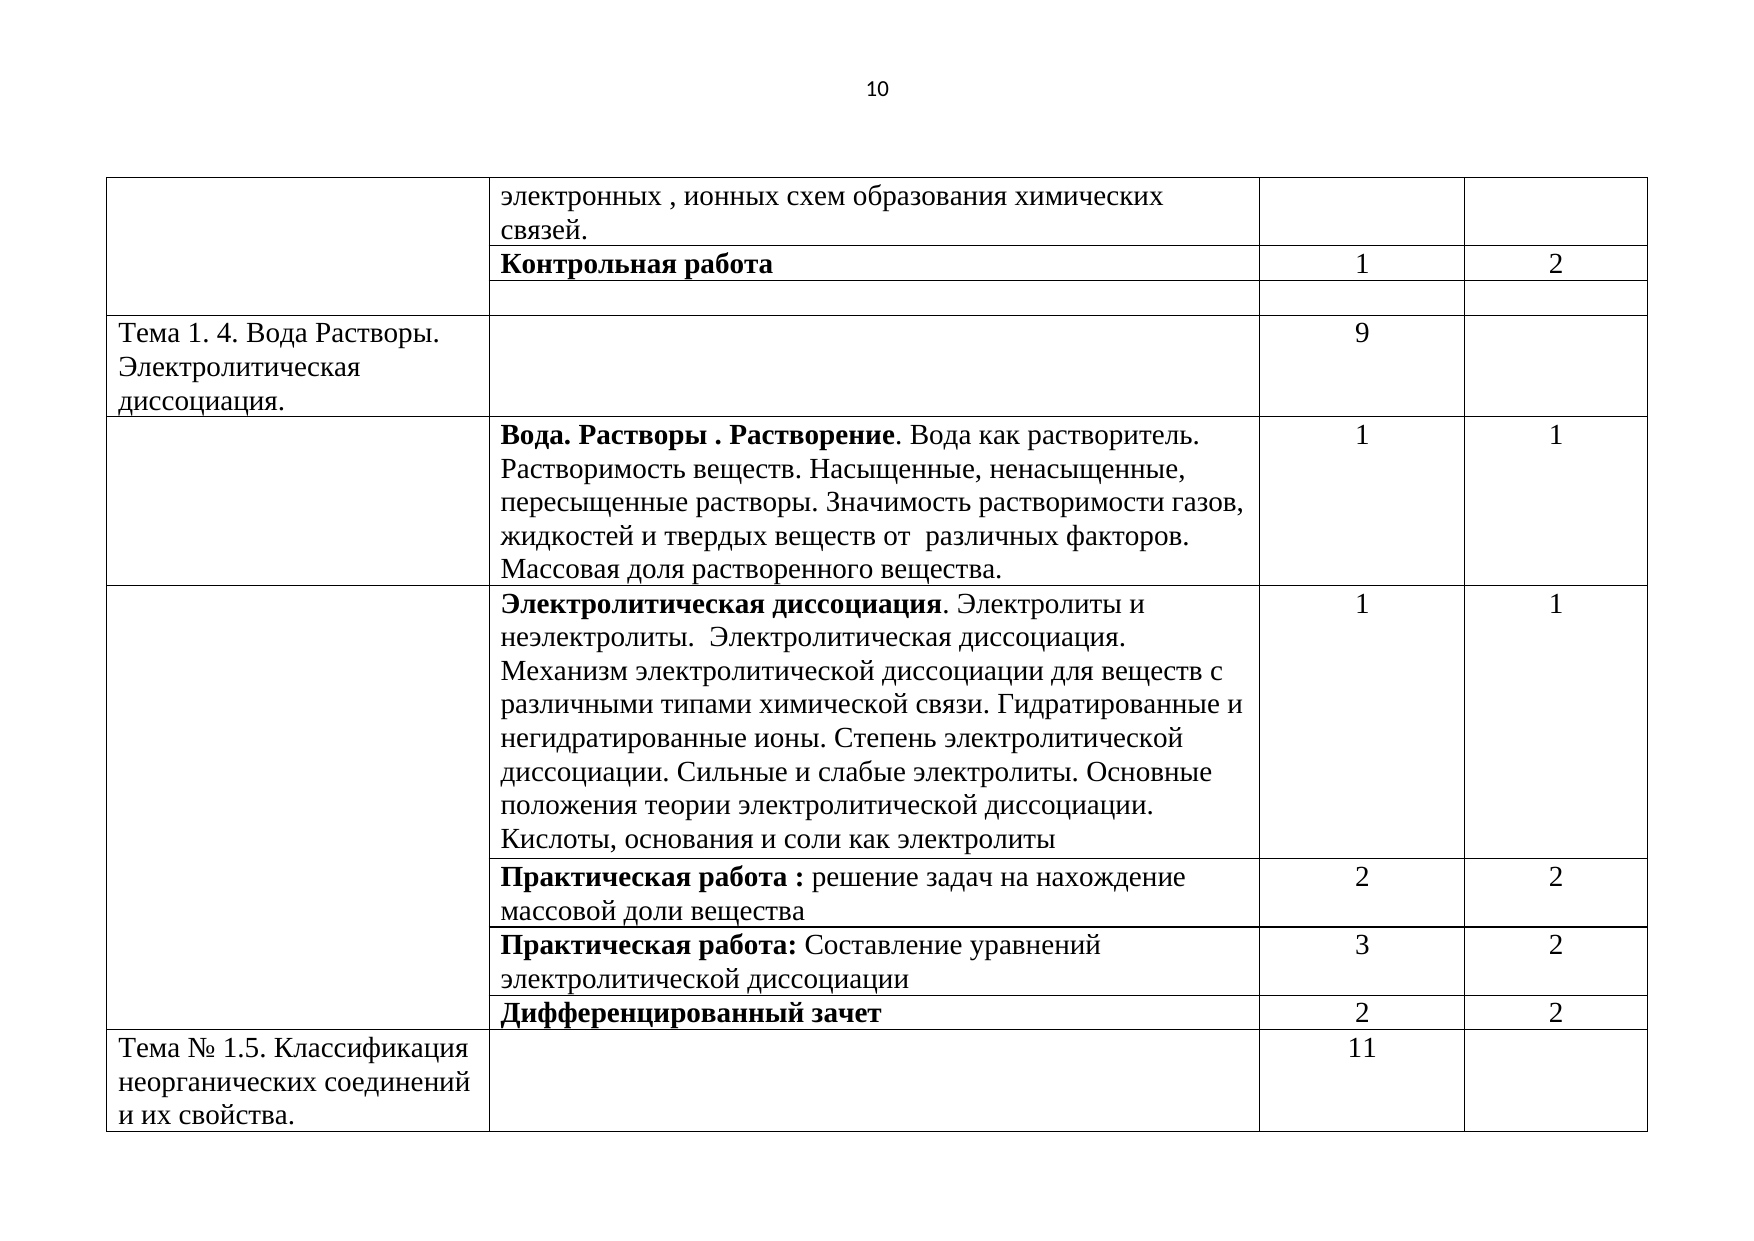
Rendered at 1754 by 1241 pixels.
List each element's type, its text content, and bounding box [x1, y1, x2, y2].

table_cell Тема 1. 4. Вода Растворы. Электролитическая диссоциация. [107, 316, 489, 416]
table_cell [107, 586, 489, 1029]
table_cell 2 [1260, 178, 1464, 245]
table_cell Практическая работа : решение задач на нахождение массовой доли вещества [490, 859, 1259, 926]
table_cell Дифференцированный зачет [490, 996, 1259, 1029]
table_cell 1 [1260, 246, 1464, 280]
table_cell [1465, 1030, 1647, 1131]
table_cell [1465, 316, 1647, 416]
table_cell [490, 281, 1259, 314]
table_cell 2 [1465, 246, 1647, 280]
table_cell 2 [1465, 996, 1647, 1029]
table_cell Вода. Растворы . Растворение. Вода как растворитель. Растворимость веществ. Насыщенные, ненасыщенные, пересыщенные растворы. Значимость растворимости газов, жидкостей и твердых веществ от различных факторов. Массовая доля растворенного вещества. [490, 417, 1259, 585]
table_cell Контрольная работа [490, 246, 1259, 280]
table_cell Электролитическая диссоциация. Электролиты и неэлектролиты. Электролитическая диссоциация. Механизм электролитической диссоциации для веществ с различными типами химической связи. Гидратированные и негидратированные ионы. Степень электролитической диссоциации. Сильные и слабые электролиты. Основные положения теории электролитической диссоциации. Кислоты, основания и соли как электролиты [490, 586, 1259, 858]
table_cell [490, 178, 1259, 245]
table_cell 2 [1260, 859, 1464, 926]
table_cell 3 [1260, 928, 1464, 994]
table_cell 1 [1465, 417, 1647, 585]
table_cell Практическая работа: Составление уравнений электролитической диссоциации [490, 928, 1259, 994]
table_cell 1 [1465, 586, 1647, 858]
table_cell [1465, 281, 1647, 314]
table_cell 1 [1260, 417, 1464, 585]
table_cell 2 [1465, 178, 1647, 245]
table_cell [490, 316, 1259, 416]
table_cell [490, 1030, 1259, 1131]
table_cell [107, 417, 489, 585]
table_cell 2 [1260, 996, 1464, 1029]
table_cell 2 [1465, 859, 1647, 926]
table_cell 2 [1465, 928, 1647, 994]
table_cell [1260, 281, 1464, 314]
table_cell 9 [1260, 316, 1464, 416]
table_cell 11 [1260, 1030, 1464, 1131]
table_cell Тема № 1.5. Классификация неорганических соединений и их свойства. [107, 1030, 489, 1131]
table_cell 1 [1260, 586, 1464, 858]
